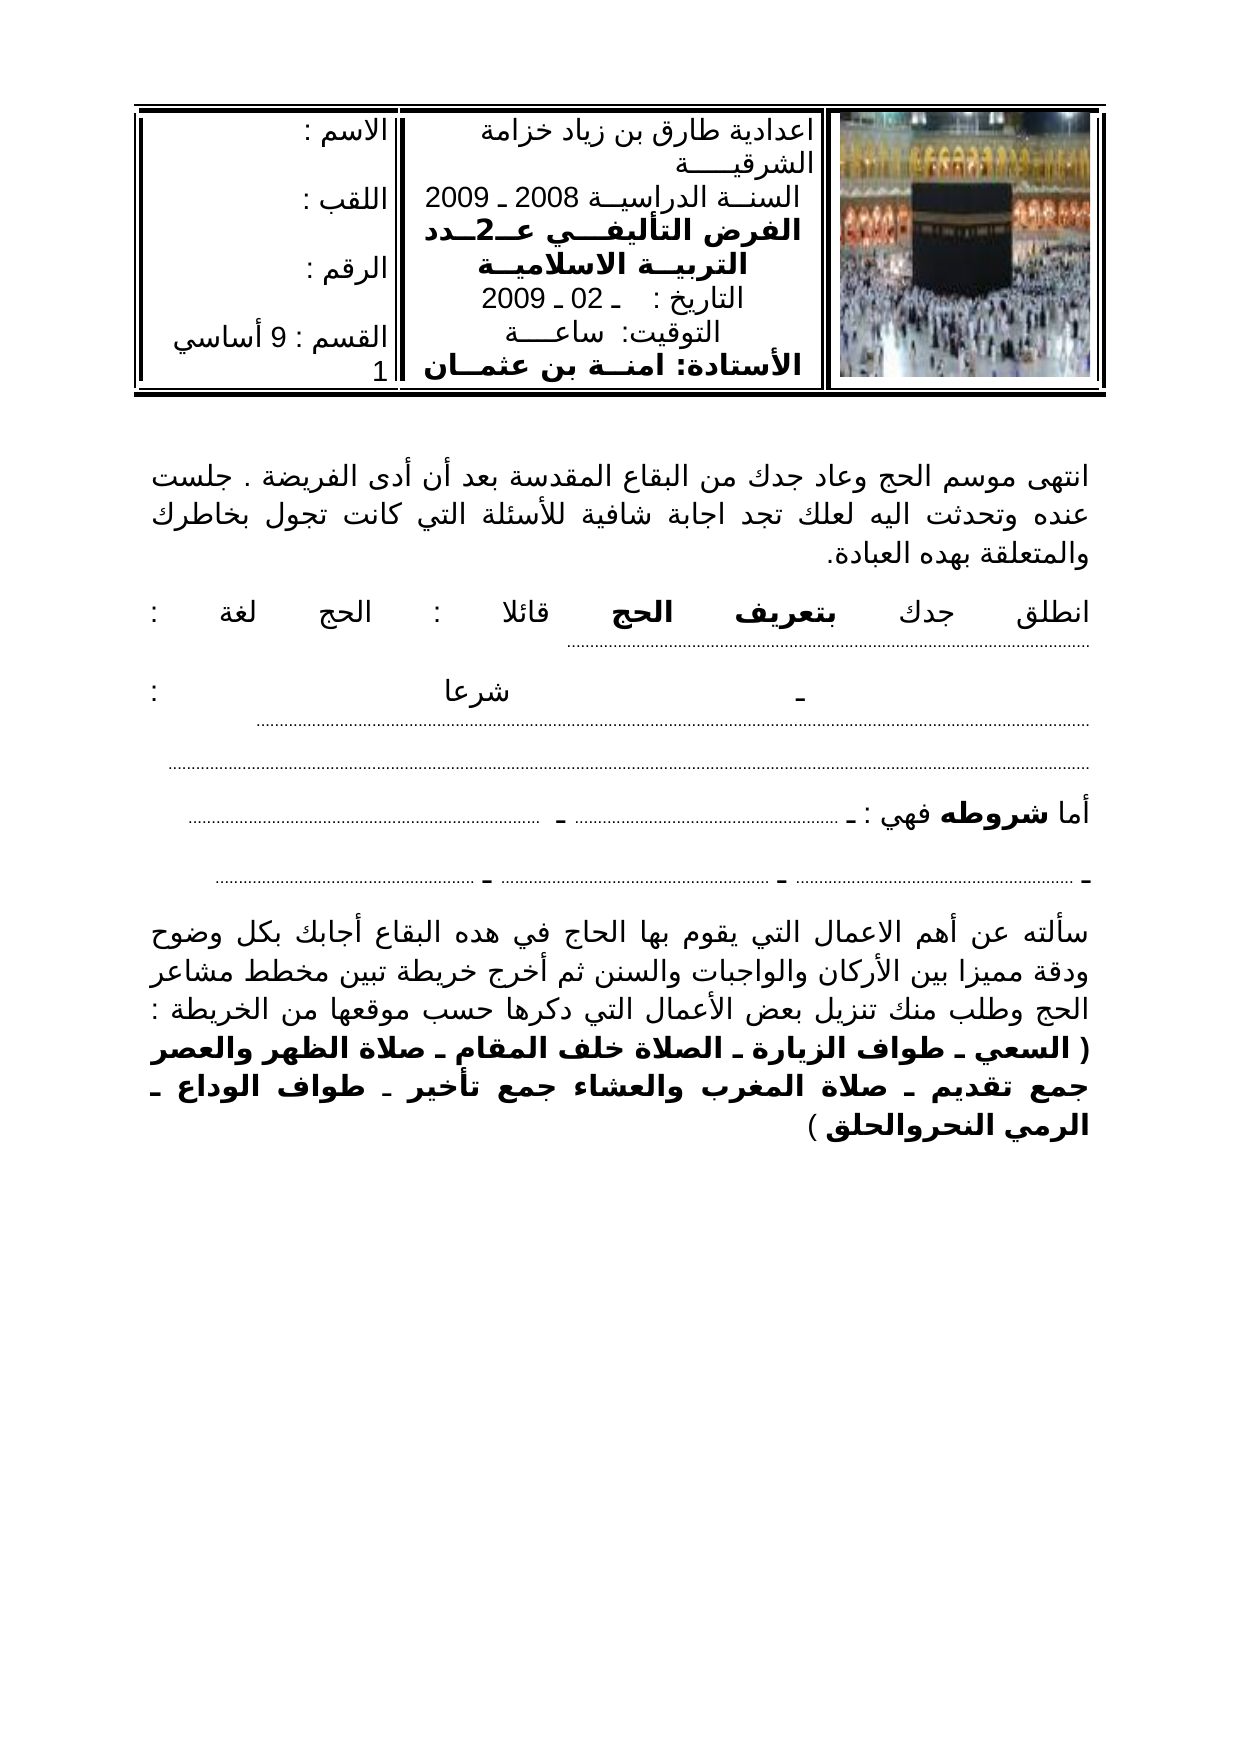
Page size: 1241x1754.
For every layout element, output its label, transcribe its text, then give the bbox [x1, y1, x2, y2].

table_header اعدادية طارق بن زياد خزامة الشرقيـــــة السنــة الدراسيــة 2008 ـ 2009 الفرض التأليفـــي عــ2ــدد التربيــة الاسلاميــة التاريخ : ـ 02 ـ 2009 التوقيت: ساعــــة الأستادة: امنــة بن عثمــان [400, 113, 821, 387]
text أما شروطه فهي : ـ ......................................................... ـ ............................................................................ [150, 796, 1090, 830]
text ....................................................................................................................................................................................................... [150, 753, 1090, 773]
text سألته عن أهم الاعمال التي يقوم بها الحاج في هده البقاع أجابك بكل وضوح ودقة مميزا بين الأركان والواجبات والسنن ثم أخرج خريطة تبين مخطط مشاعر الحج وطلب منك تنزيل بعض الأعمال التي دكرها حسب موقعها من الخريطة : ( السعي ـ طواف الزيارة ـ الصلاة خلف المقام ـ صلاة الظهر والعصر جمع تقديم ـ صلاة المغرب والعشاء جمع تأخير ـ طواف الوداع ـ الرمي النحروالحلق ) [150, 915, 1090, 1141]
table_header الاسم : اللقب : الرقم : القسم : 9 أساسي 1 [139, 106, 400, 387]
table_header [826, 106, 1101, 387]
text ـ شرعا : .................................................................................................................................................................................... [150, 674, 1090, 730]
picture [840, 112, 1091, 377]
text انتهى موسم الحج وعاد جدك من البقاع المقدسة بعد أن أدى الفريضة . جلست عنده وتحدثت اليه لعلك تجد اجابة شافية للأسئلة التي كانت تجول بخاطرك والمتعلقة بهده العبادة. [150, 459, 1090, 569]
text ـ ............................................................ ـ .......................................................... ـ ........................................................ [150, 856, 1090, 889]
text انطلق جدك بتعريف الحج قائلا : الحج لغة : ................................................................................................................. [150, 595, 1090, 651]
